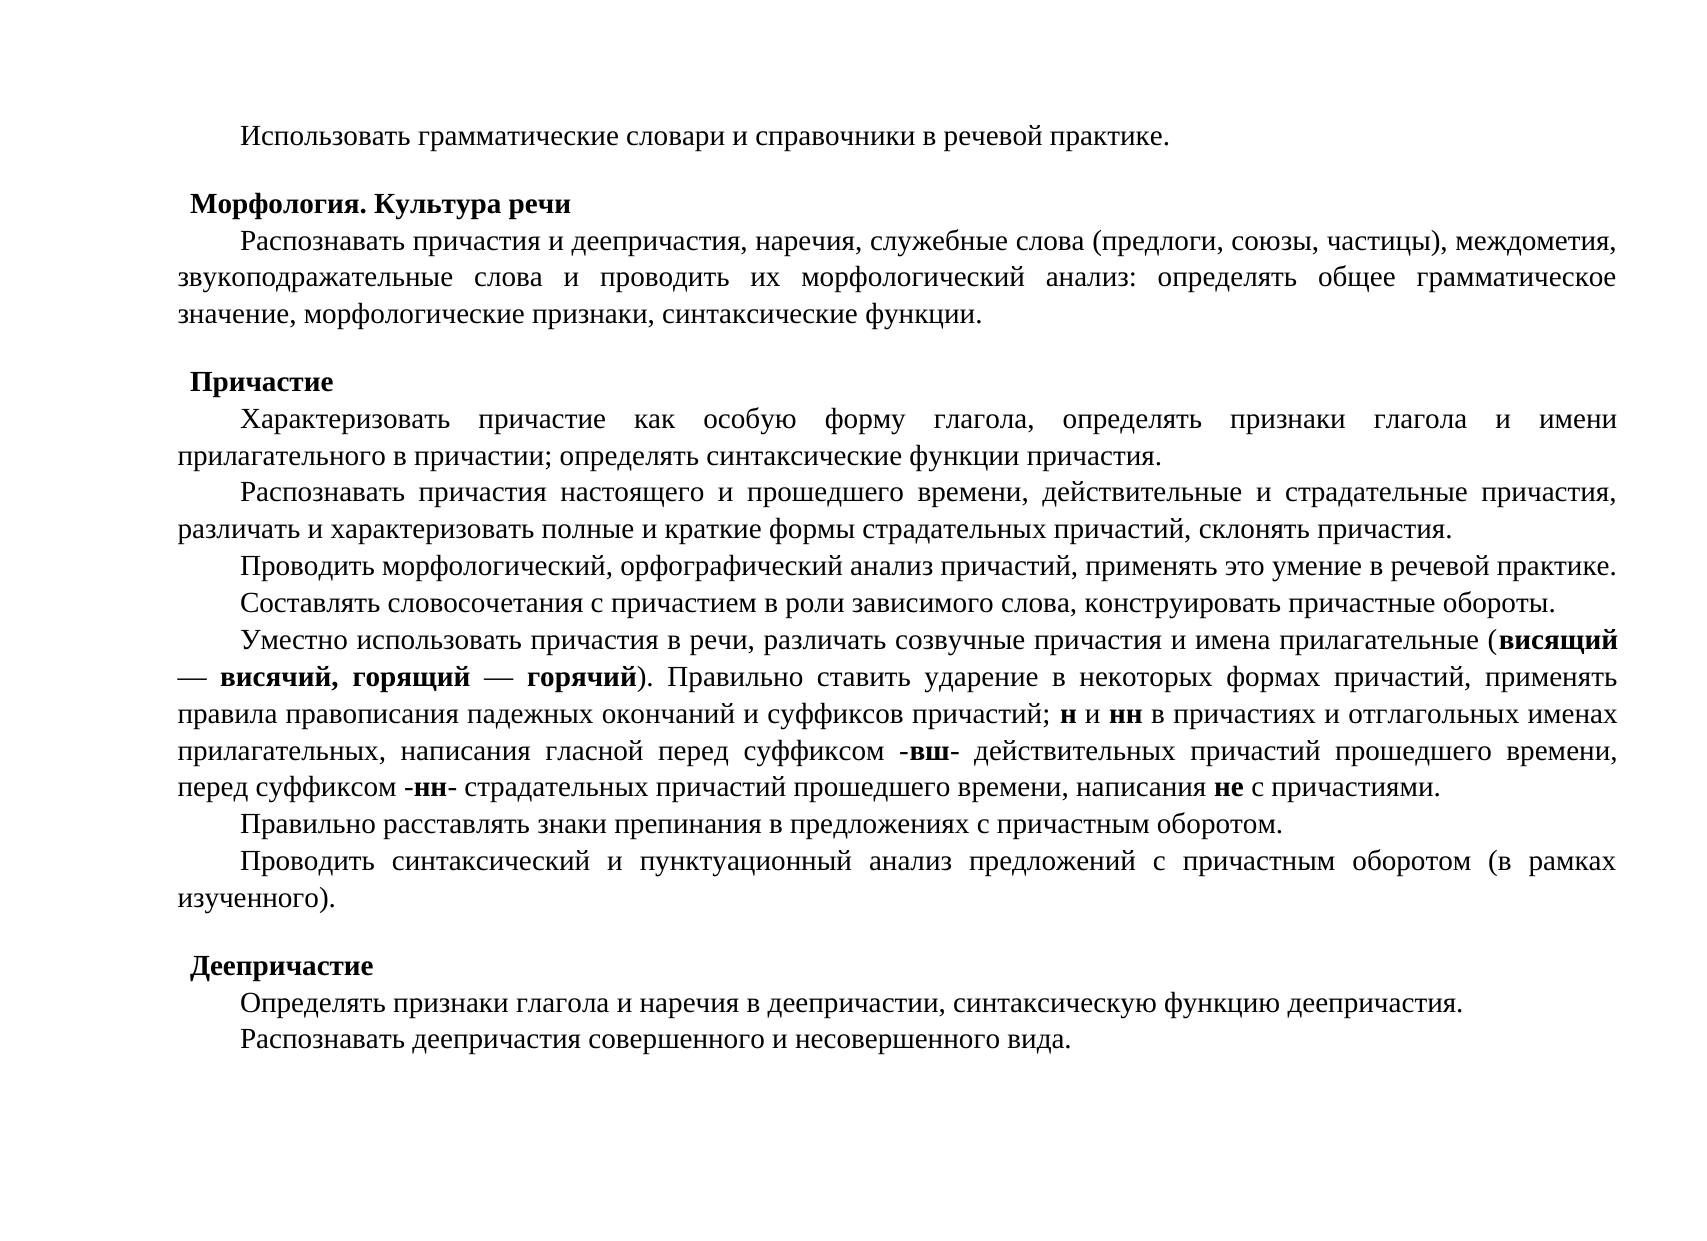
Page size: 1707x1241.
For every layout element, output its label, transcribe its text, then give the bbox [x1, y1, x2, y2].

text Правильно расставлять знаки препинания в предложениях с причастным оборотом. [177, 806, 1618, 840]
text Деепричастие [190, 948, 1618, 981]
text Распознавать причастия настоящего и прошедшего времени, действительные и страдательные причастия, различать и характеризовать полные и краткие формы страдательных причастий, склонять причастия. [177, 474, 1618, 545]
text Проводить морфологический, орфографический анализ причастий, применять это умение в речевой практике. [177, 548, 1618, 582]
text Распознавать причастия и деепричастия, наречия, служебные слова (предлоги, союзы, частицы), междометия, звукоподражательные слова и проводить их морфологический анализ: определять общее грамматическое значение, морфологические признаки, синтаксические функции. [177, 223, 1618, 330]
text Морфология. Культура речи [190, 186, 1618, 219]
text Уместно использовать причастия в речи, различать созвучные причастия и имена прилагательные (висящий — висячий, горящий — горячий). Правильно ставить ударение в некоторых формах причастий, применять правила правописания падежных окончаний и суффиксов причастий; н и нн в причастиях и отглагольных именах прилагательных, написания гласной перед суффиксом -вш- действительных причастий прошедшего времени, перед суффиксом -нн- страдательных причастий прошедшего времени, написания не с причастиями. [177, 622, 1618, 803]
text Характеризовать причастие как особую форму глагола, определять признаки глагола и имени прилагательного в причастии; определять синтаксические функции причастия. [177, 401, 1618, 471]
text Проводить синтаксический и пунктуационный анализ предложений с причастным оборотом (в рамках изученного). [177, 843, 1618, 914]
text Причастие [190, 364, 1618, 397]
text Использовать грамматические словари и справочники в речевой практике. [177, 118, 1618, 152]
text Распознавать деепричастия совершенного и несовершенного вида. [177, 1022, 1618, 1055]
text Составлять словосочетания с причастием в роли зависимого слова, конструировать причастные обороты. [177, 585, 1618, 619]
text Определять признаки глагола и наречия в деепричастии, синтаксическую функцию деепричастия. [177, 985, 1618, 1018]
